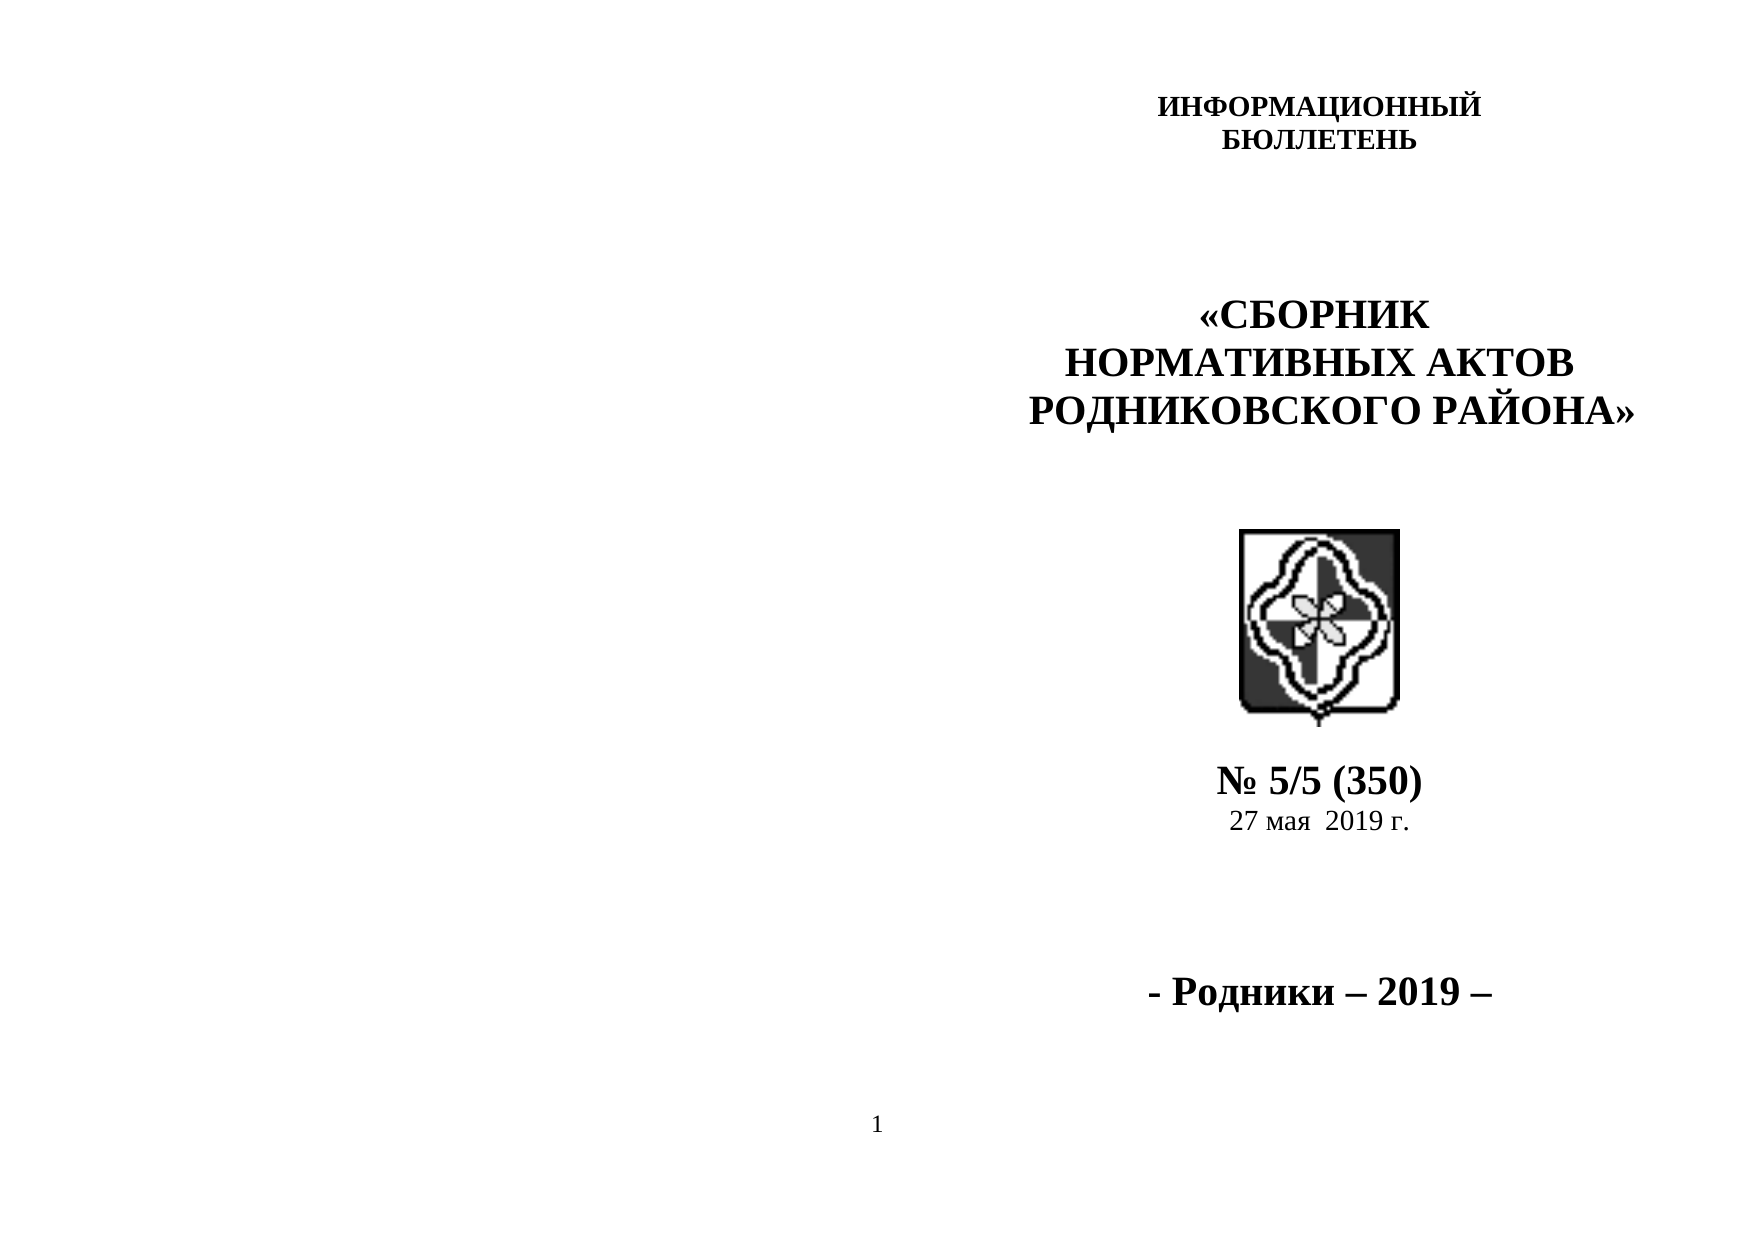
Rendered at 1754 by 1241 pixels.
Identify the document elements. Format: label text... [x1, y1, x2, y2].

text ИНФОРМАЦИОННЫЙ [1003, 89, 1636, 122]
text НОРМАТИВНЫХ АКТОВ [929, 338, 1636, 386]
text «СБОРНИК [929, 290, 1636, 338]
text 27 мая 2019 г. [929, 803, 1636, 837]
text № 5/5 (350) [1003, 755, 1636, 803]
text - Родники – 2019 – [1003, 966, 1636, 1014]
text БЮЛЛЕТЕНЬ [929, 122, 1636, 156]
text РОДНИКОВСКОГО РАЙОНА» [118, 386, 1636, 434]
picture [1239, 529, 1400, 727]
